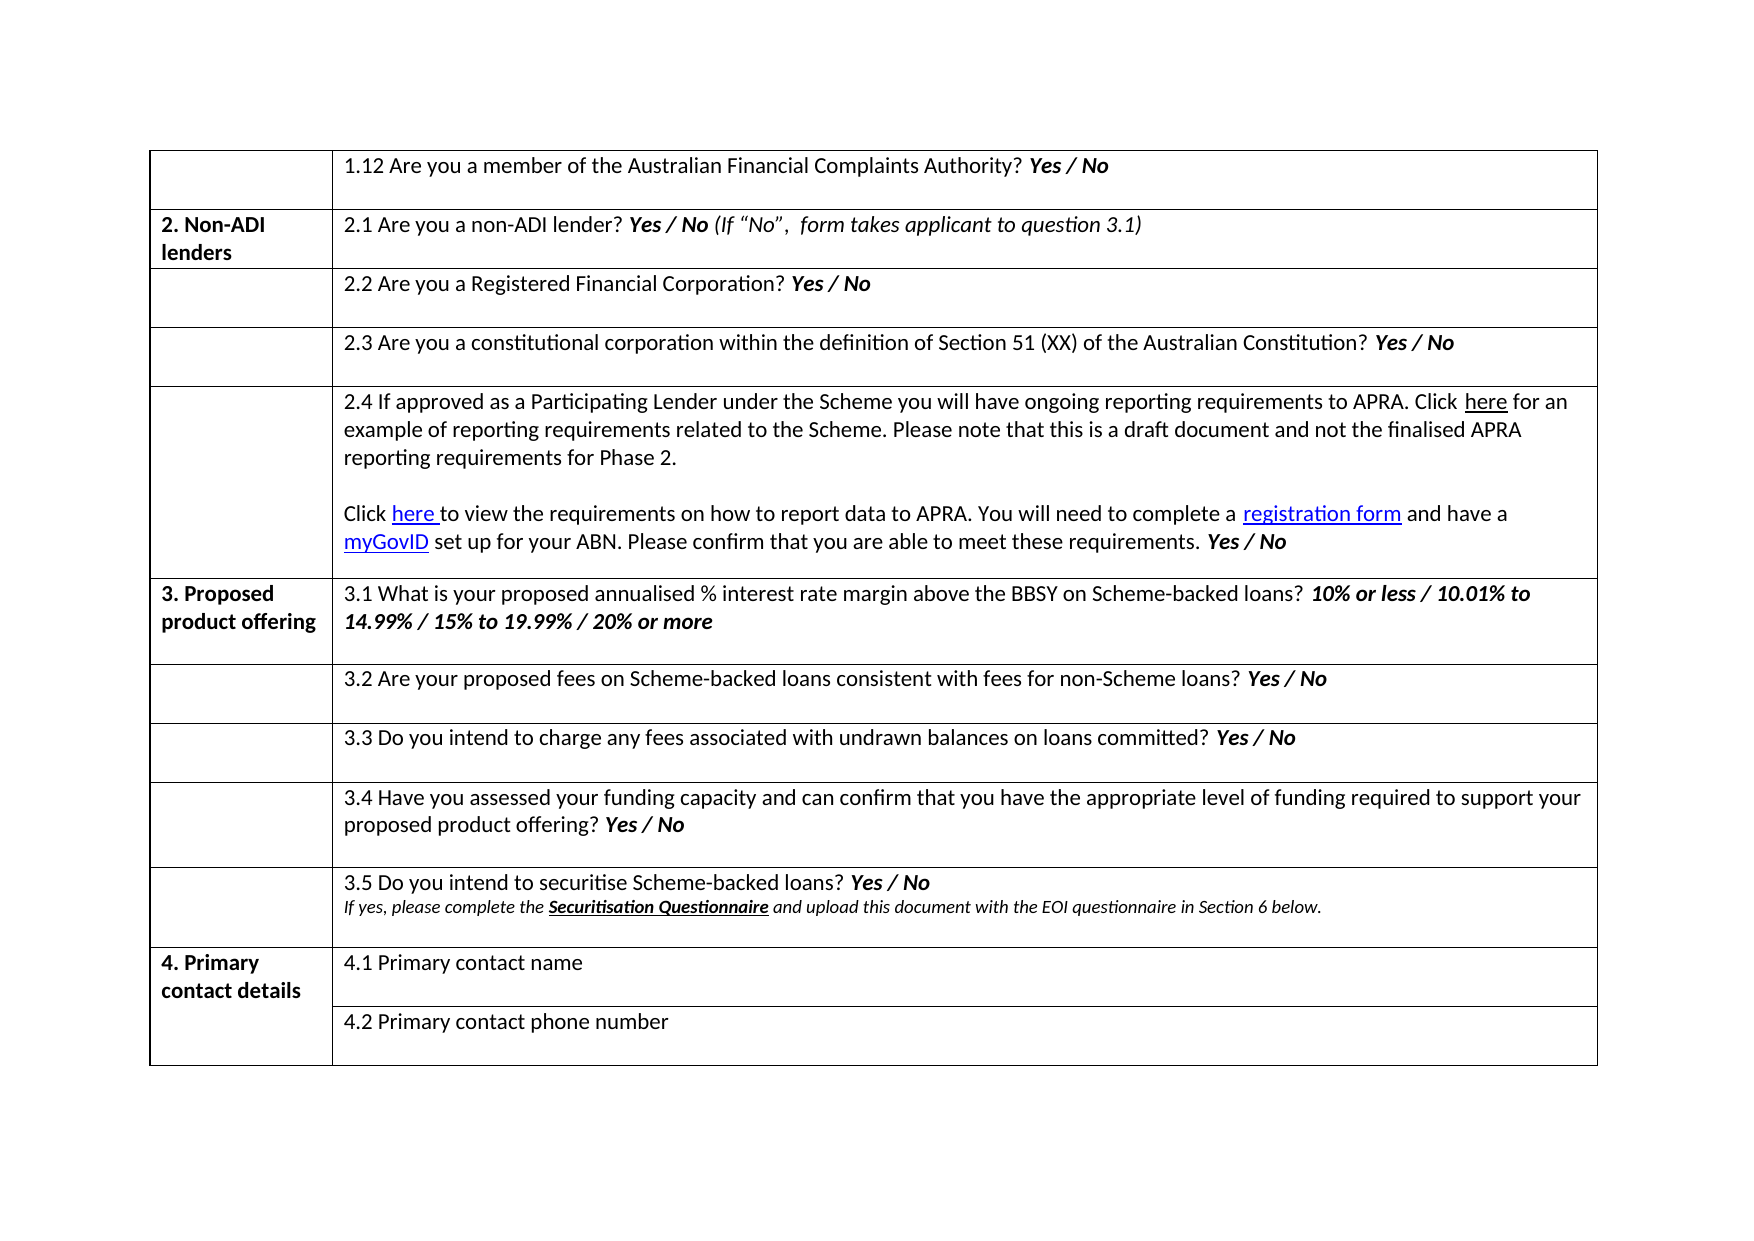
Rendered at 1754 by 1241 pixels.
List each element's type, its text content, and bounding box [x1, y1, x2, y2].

table_cell 2.2 Are you a Registered Financial Corporation? Yes / No [333, 269, 1597, 327]
table_cell 3.2 Are your proposed fees on Scheme-backed loans consistent with fees for non-Scheme loans? Yes / No [333, 665, 1597, 722]
table_cell 2.4 If approved as a Participating Lender under the Scheme you will have ongoing reporting requirements to APRA. Click here for an example of reporting requirements related to the Scheme. Please note that this is a draft document and not the finalised APRA reporting requirements for Phase 2. Click here to view the requirements on how to report data to APRA. You will need to complete a registration form and have a myGovID set up for your ABN. Please confirm that you are able to meet these requirements. Yes / No [333, 387, 1597, 578]
table_cell 4.2 Primary contact phone number [333, 1007, 1597, 1065]
table_cell 3.5 Do you intend to securitise Scheme-backed loans? Yes / No If yes, please complete the Securitisation Questionnaire and upload this document with the EOI questionnaire in Section 6 below. [333, 868, 1597, 947]
table_cell 3.3 Do you intend to charge any fees associated with undrawn balances on loans committed? Yes / No [333, 724, 1597, 782]
table_cell 1.12 Are you a member of the Australian Financial Complaints Authority? Yes / No [333, 151, 1597, 209]
table_cell [151, 665, 332, 722]
table_cell 3.4 Have you assessed your funding capacity and can confirm that you have the appropriate level of funding required to support your proposed product offering? Yes / No [333, 783, 1597, 867]
table_cell 2.1 Are you a non-ADI lender? Yes / No (If “No”, form takes applicant to question 3.1) [333, 210, 1597, 268]
table_cell [151, 328, 332, 386]
table_cell [151, 783, 332, 867]
table_cell [151, 868, 332, 947]
table_cell [151, 724, 332, 782]
table_cell 2.3 Are you a constitutional corporation within the definition of Section 51 (XX) of the Australian Constitution? Yes / No [333, 328, 1597, 386]
table_cell [151, 387, 332, 578]
table_cell 2. Non-ADI lenders [151, 210, 332, 268]
table_cell [151, 269, 332, 327]
table_cell 4. Primary contact details [151, 948, 332, 1065]
table_cell 4.1 Primary contact name [333, 948, 1597, 1006]
table_cell 3. Proposed product offering [151, 579, 332, 663]
table_cell 3.1 What is your proposed annualised % interest rate margin above the BBSY on Scheme-backed loans? 10% or less / 10.01% to 14.99% / 15% to 19.99% / 20% or more [333, 579, 1597, 663]
